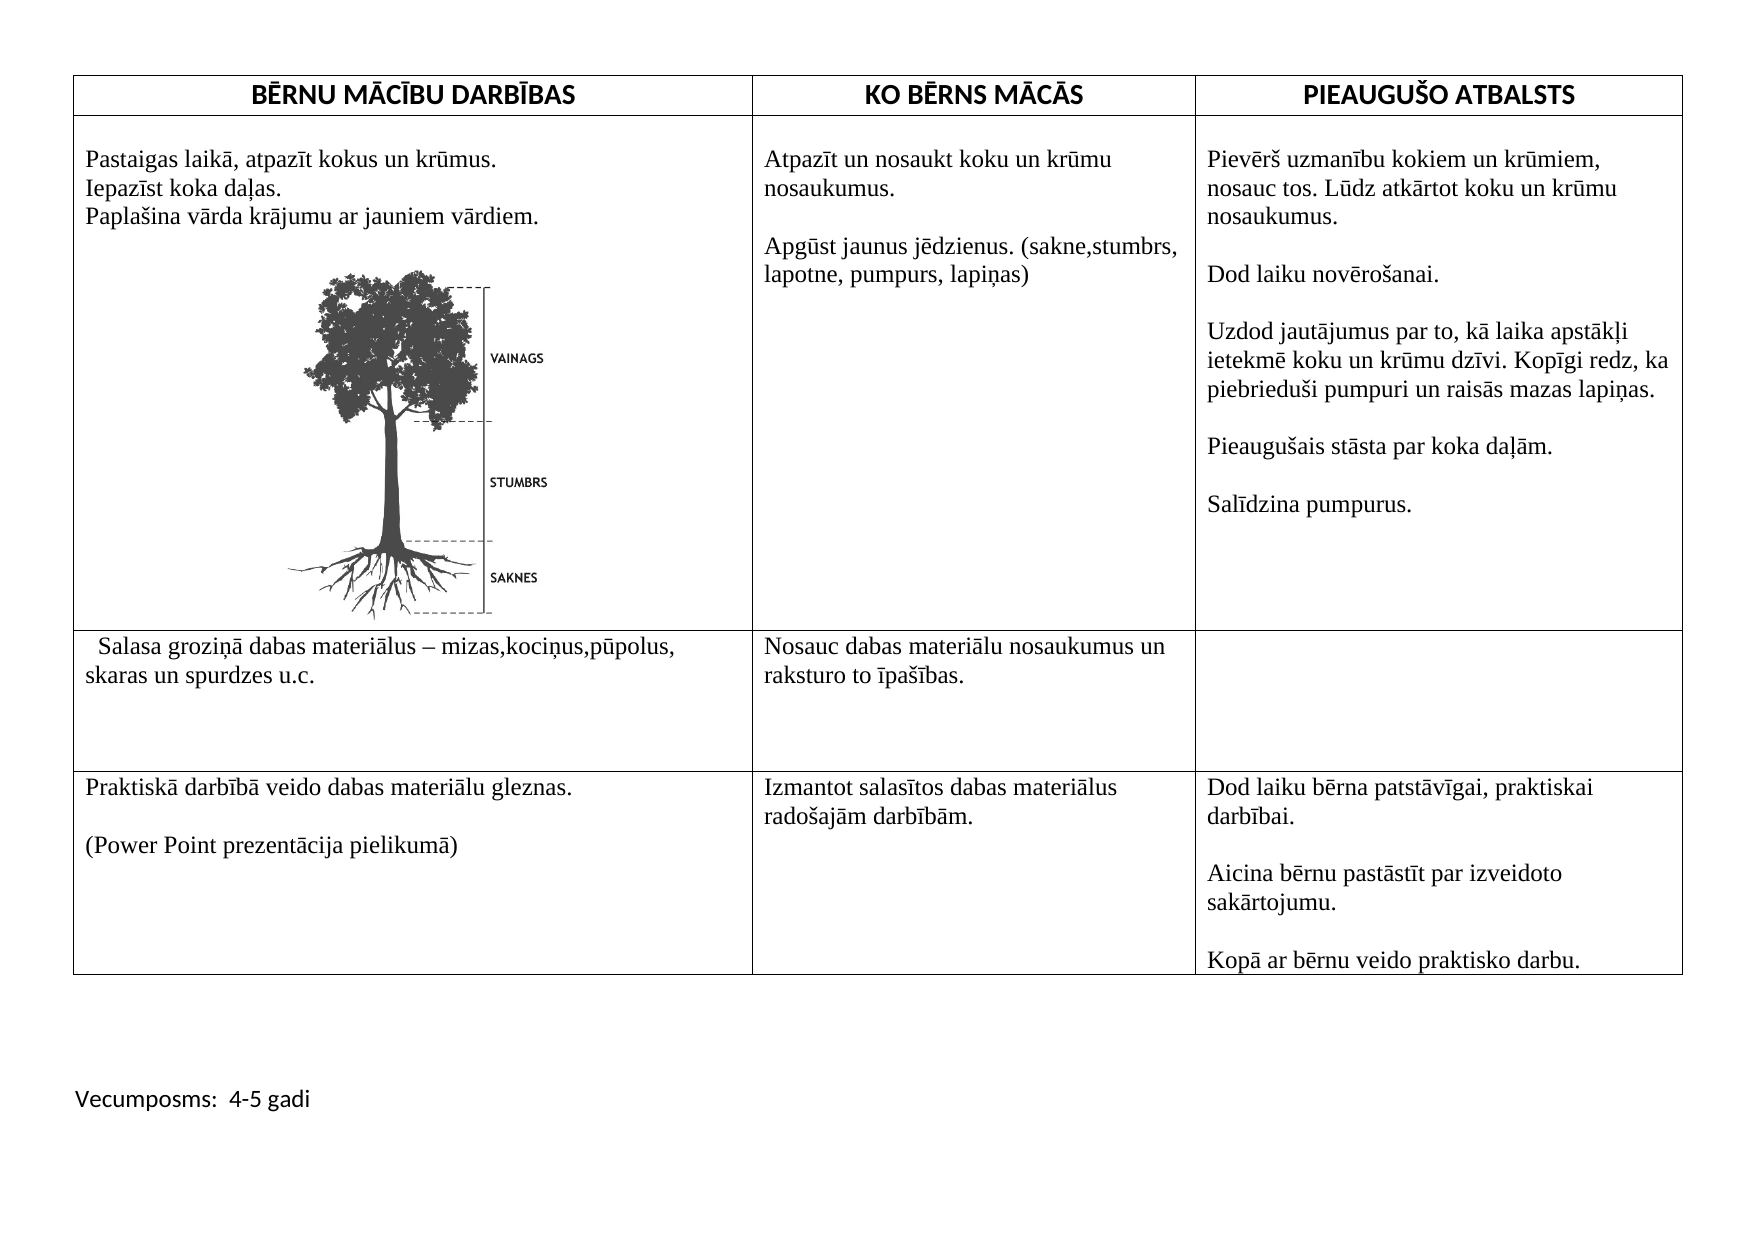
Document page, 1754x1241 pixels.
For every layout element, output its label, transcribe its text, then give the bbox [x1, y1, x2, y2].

table_header BĒRNU MĀCĪBU DARBĪBAS [74, 76, 752, 115]
table_header PIEAUGUŠO ATBALSTS [1196, 76, 1682, 115]
table_cell [1196, 631, 1682, 771]
table_cell Salasa groziņā dabas materiālus – mizas,kociņus,pūpolus, skaras un spurdzes u.c. [74, 631, 752, 771]
table_cell Atpazīt un nosaukt koku un krūmu nosaukumus. Apgūst jaunus jēdzienus. (sakne,stumbrs, lapotne, pumpurs, lapiņas) [753, 116, 1195, 630]
table_cell Pastaigas laikā, atpazīt kokus un krūmus. Iepazīst koka daļas. Paplašina vārda krājumu ar jauniem vārdiem. [74, 116, 752, 630]
picture [269, 258, 558, 630]
table_cell Nosauc dabas materiālu nosaukumus un raksturo to īpašības. [753, 631, 1195, 771]
table_cell Dod laiku bērna patstāvīgai, praktiskai darbībai. Aicina bērnu pastāstīt par izveidoto sakārtojumu. Kopā ar bērnu veido praktisko darbu. [1196, 772, 1682, 973]
table_cell Praktiskā darbībā veido dabas materiālu gleznas. (Power Point prezentācija pielikumā) [74, 772, 752, 973]
table_cell Izmantot salasītos dabas materiālus radošajām darbībām. [753, 772, 1195, 973]
text Vecumposms: 4-5 gadi [75, 1083, 1679, 1114]
table_cell Pievērš uzmanību kokiem un krūmiem, nosauc tos. Lūdz atkārtot koku un krūmu nosaukumus. Dod laiku novērošanai. Uzdod jautājumus par to, kā laika apstākļi ietekmē koku un krūmu dzīvi. Kopīgi redz, ka piebrieduši pumpuri un raisās mazas lapiņas. Pieaugušais stāsta par koka daļām. Salīdzina pumpurus. [1196, 116, 1682, 630]
table_header KO BĒRNS MĀCĀS [753, 76, 1195, 115]
